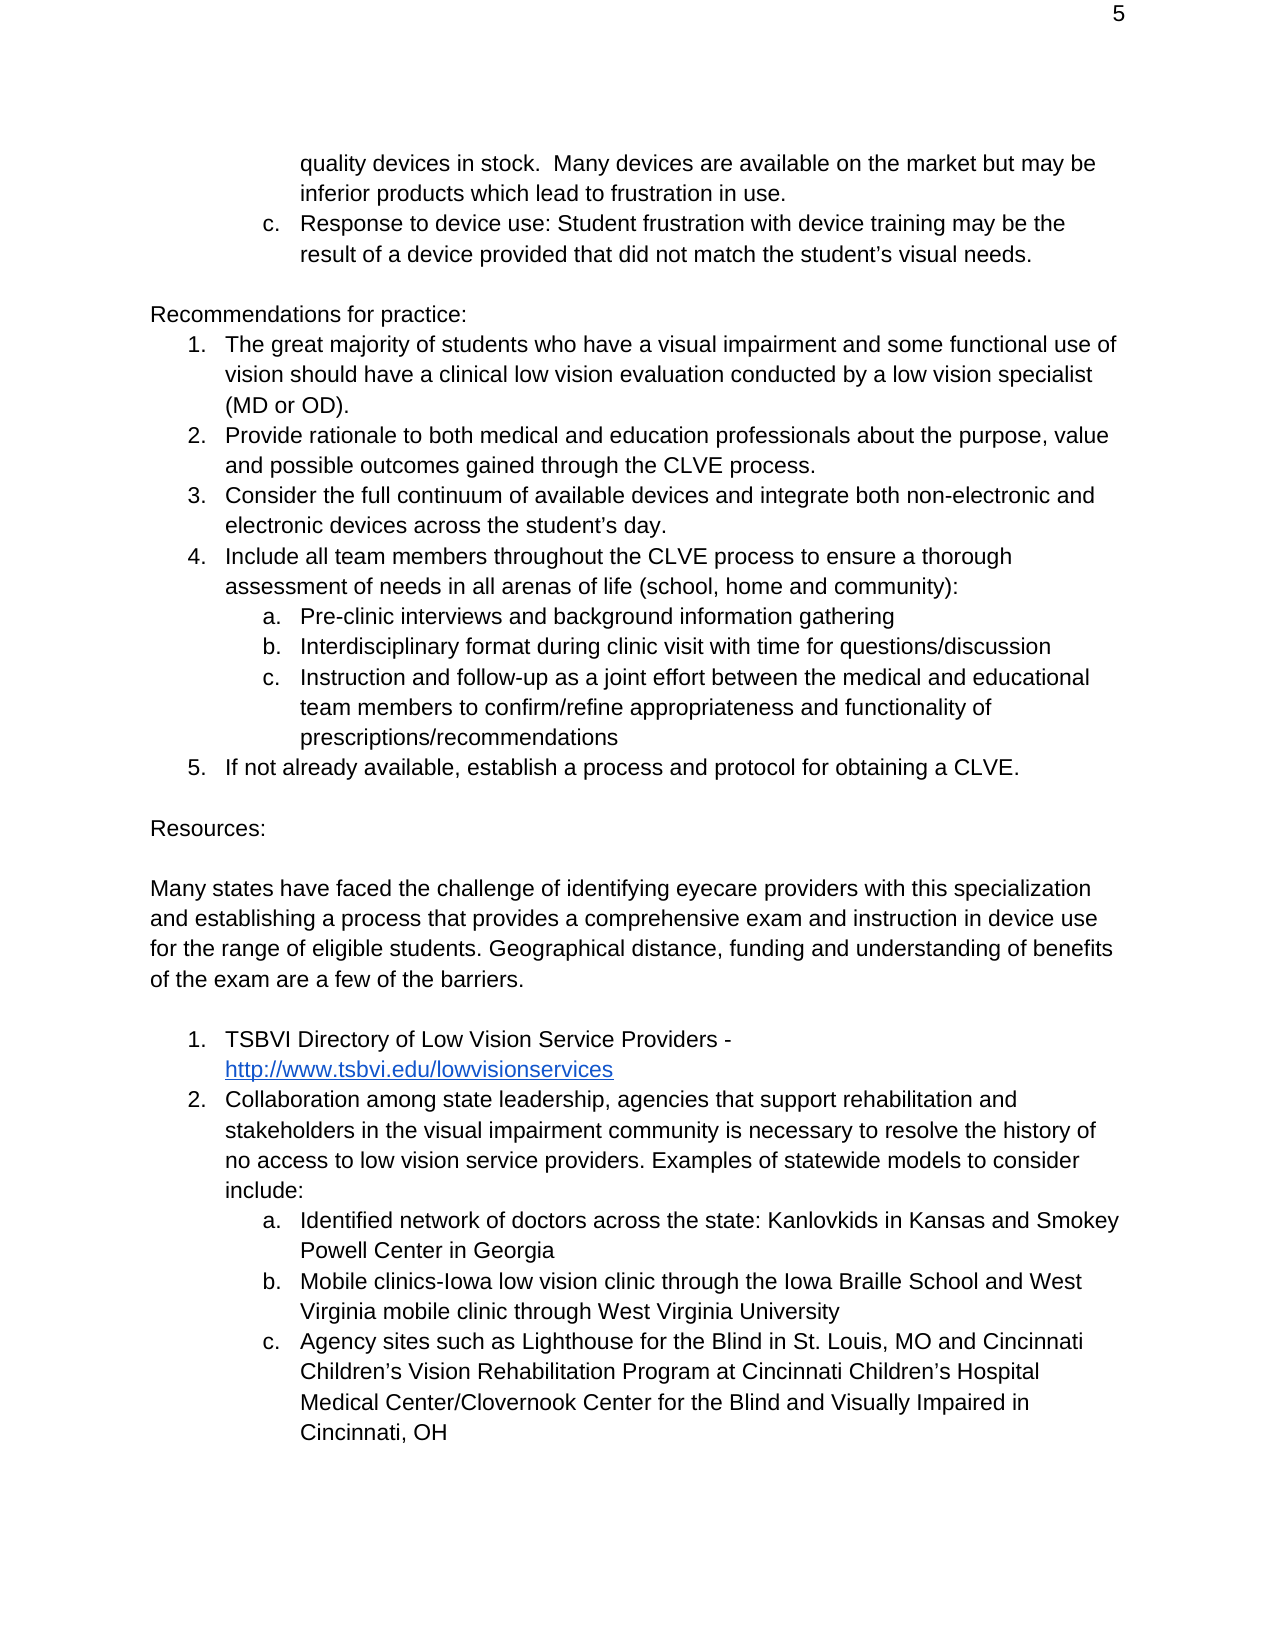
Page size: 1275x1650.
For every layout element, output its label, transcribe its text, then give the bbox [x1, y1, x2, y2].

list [262, 150, 1125, 207]
list Instruction and follow-up as a joint effort between the medical and educational team members to confirm/refine appropriateness and functionality of prescriptions/recommendations [262, 663, 1125, 750]
text Recommendations for practice: [150, 301, 1125, 327]
list Include all team members throughout the CLVE process to ensure a thorough assessment of needs in all arenas of life (school, home and community): [187, 543, 1125, 599]
text Resources: [150, 814, 1125, 841]
list If not already available, establish a process and protocol for obtaining a CLVE. [187, 754, 1125, 781]
list Provide rationale to both medical and education professionals about the purpose, value and possible outcomes gained through the CLVE process. [187, 422, 1125, 478]
list Interdisciplinary format during clinic visit with time for questions/discussion [262, 633, 1125, 660]
list Agency sites such as Lighthouse for the Blind in St. Louis, MO and Cincinnati Children’s Vision Rehabilitation Program at Cincinnati Children’s Hospital Medical Center/Clovernook Center for the Blind and Visually Impaired in Cincinnati, OH [262, 1328, 1125, 1445]
list TSBVI Directory of Low Vision Service Providers - http://www.tsbvi.edu/lowvisionservices [187, 1026, 1125, 1083]
text Many states have faced the challenge of identifying eyecare providers with this specialization and establishing a process that provides a comprehensive exam and instruction in device use for the range of eligible students. Geographical distance, funding and understanding of benefits of the exam are a few of the barriers. [150, 875, 1125, 992]
list Pre-clinic interviews and background information gathering [262, 603, 1125, 629]
list The great majority of students who have a visual impairment and some functional use of vision should have a clinical low vision evaluation conducted by a low vision specialist (MD or OD). [187, 331, 1125, 418]
list Collaboration among state leadership, agencies that support rehabilitation and stakeholders in the visual impairment community is necessary to resolve the history of no access to low vision service providers. Examples of statewide models to consider include: [187, 1086, 1125, 1203]
list Identified network of doctors across the state: Kanlovkids in Kansas and Smokey Powell Center in Georgia [262, 1207, 1125, 1264]
list Response to device use: Student frustration with device training may be the result of a device provided that did not match the student’s visual needs. [262, 210, 1125, 267]
list Consider the full continuum of available devices and integrate both non-electronic and electronic devices across the student’s day. [187, 482, 1125, 539]
list Mobile clinics-Iowa low vision clinic through the Iowa Braille School and West Virginia mobile clinic through West Virginia University [262, 1268, 1125, 1324]
